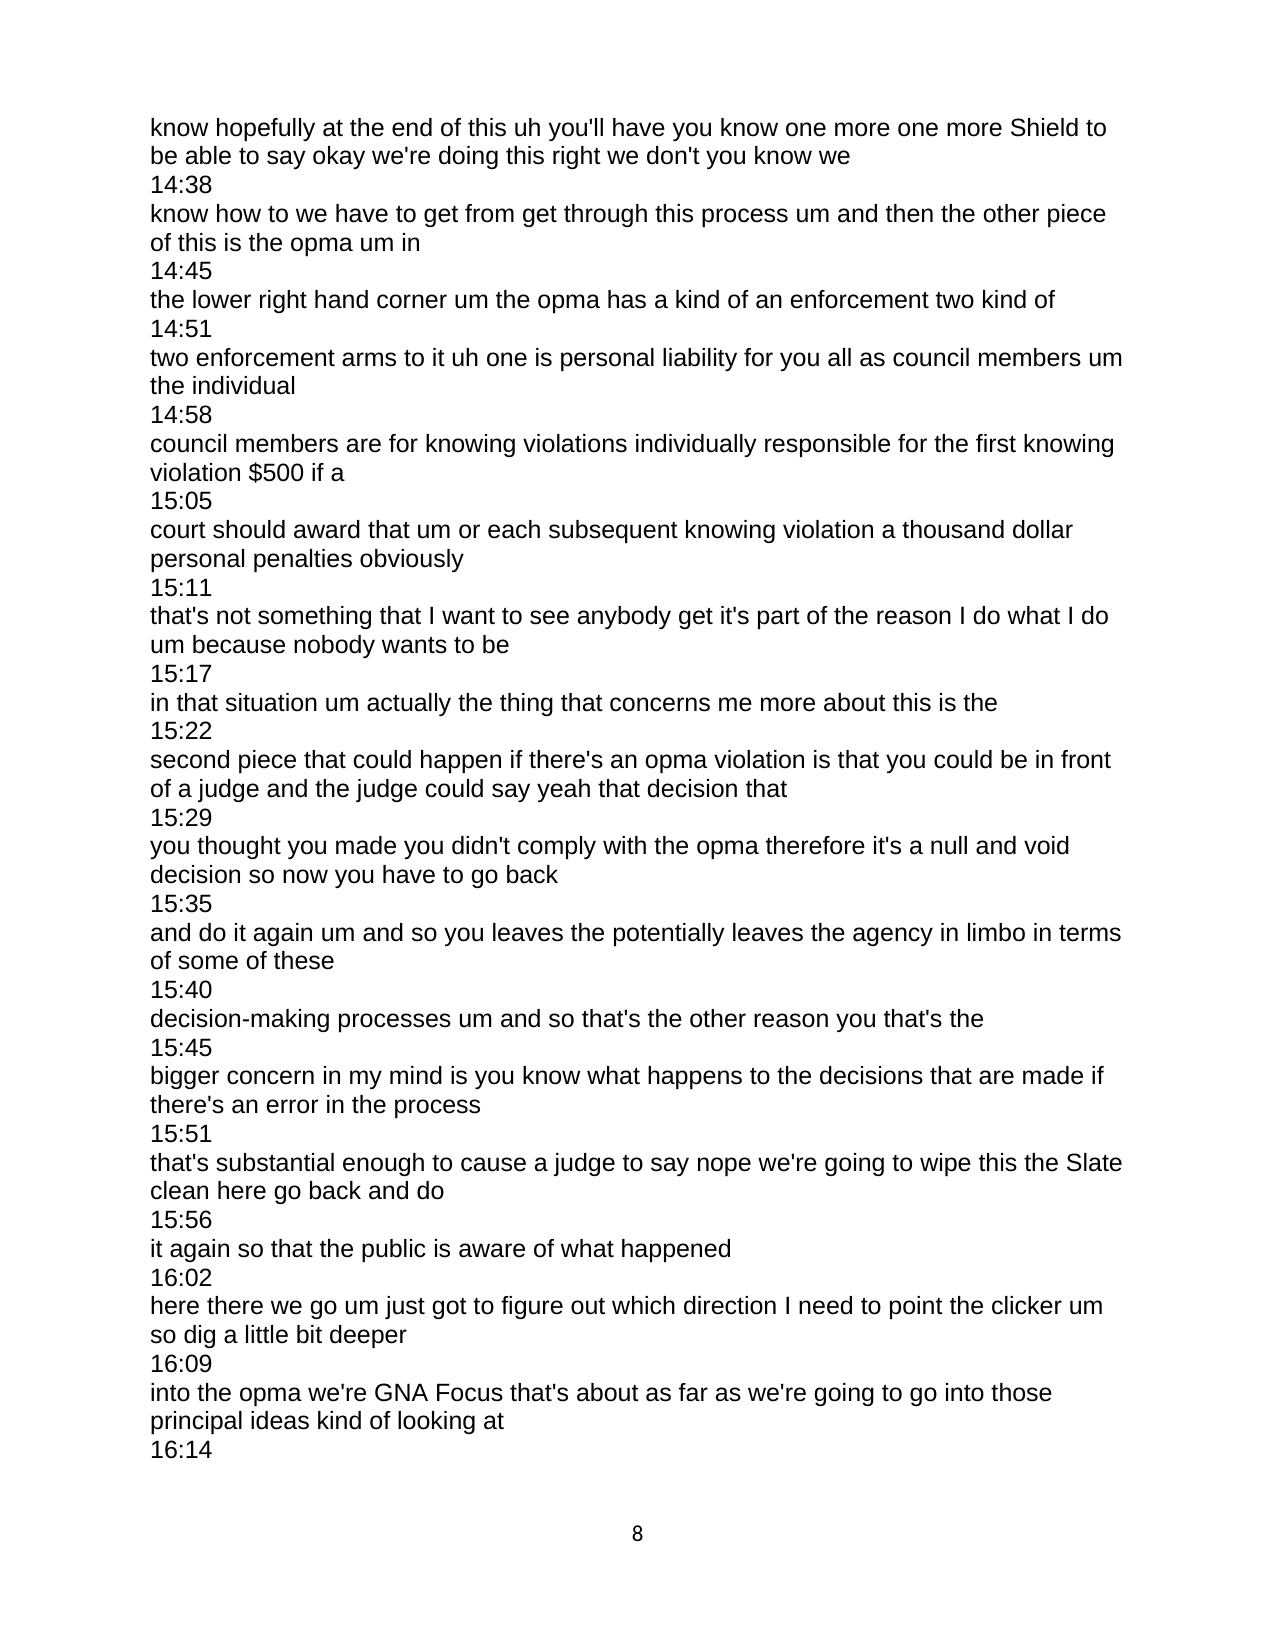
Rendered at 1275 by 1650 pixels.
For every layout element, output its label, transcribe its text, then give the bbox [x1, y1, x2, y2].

text 15:56 [150, 1205, 1125, 1234]
text 14:38 [150, 170, 1125, 199]
text 15:45 [150, 1032, 1125, 1061]
text 15:40 [150, 975, 1125, 1004]
text 15:22 [150, 716, 1125, 745]
text two enforcement arms to it uh one is personal liability for you all as council members um the individual [150, 342, 1125, 400]
text 14:45 [150, 256, 1125, 285]
text 14:51 [150, 314, 1125, 342]
text know how to we have to get from get through this process um and then the other piece of this is the opma um in [150, 199, 1125, 256]
text 15:51 [150, 1119, 1125, 1147]
text bigger concern in my mind is you know what happens to the decisions that are made if there's an error in the process [150, 1061, 1125, 1119]
text 15:11 [150, 572, 1125, 601]
text that's substantial enough to cause a judge to say nope we're going to wipe this the Slate clean here go back and do [150, 1147, 1125, 1205]
text 16:14 [150, 1435, 1125, 1464]
text into the opma we're GNA Focus that's about as far as we're going to go into those principal ideas kind of looking at [150, 1377, 1125, 1435]
text and do it again um and so you leaves the potentially leaves the agency in limbo in terms of some of these [150, 917, 1125, 975]
text 15:35 [150, 889, 1125, 917]
text that's not something that I want to see anybody get it's part of the reason I do what I do um because nobody wants to be [150, 601, 1125, 659]
text 14:58 [150, 400, 1125, 429]
text 15:05 [150, 486, 1125, 515]
text it again so that the public is aware of what happened [150, 1234, 1125, 1262]
text 15:17 [150, 659, 1125, 687]
text in that situation um actually the thing that concerns me more about this is the [150, 687, 1125, 716]
text 16:02 [150, 1262, 1125, 1291]
text the lower right hand corner um the opma has a kind of an enforcement two kind of [150, 285, 1125, 314]
text know hopefully at the end of this uh you'll have you know one more one more Shield to be able to say okay we're doing this right we don't you know we [150, 112, 1125, 170]
text you thought you made you didn't comply with the opma therefore it's a null and void decision so now you have to go back [150, 831, 1125, 889]
text decision-making processes um and so that's the other reason you that's the [150, 1004, 1125, 1032]
text here there we go um just got to figure out which direction I need to point the clicker um so dig a little bit deeper [150, 1291, 1125, 1349]
text court should award that um or each subsequent knowing violation a thousand dollar personal penalties obviously [150, 515, 1125, 572]
text 16:09 [150, 1349, 1125, 1377]
text council members are for knowing violations individually responsible for the first knowing violation $500 if a [150, 429, 1125, 486]
text 15:29 [150, 802, 1125, 831]
text second piece that could happen if there's an opma violation is that you could be in front of a judge and the judge could say yeah that decision that [150, 745, 1125, 802]
